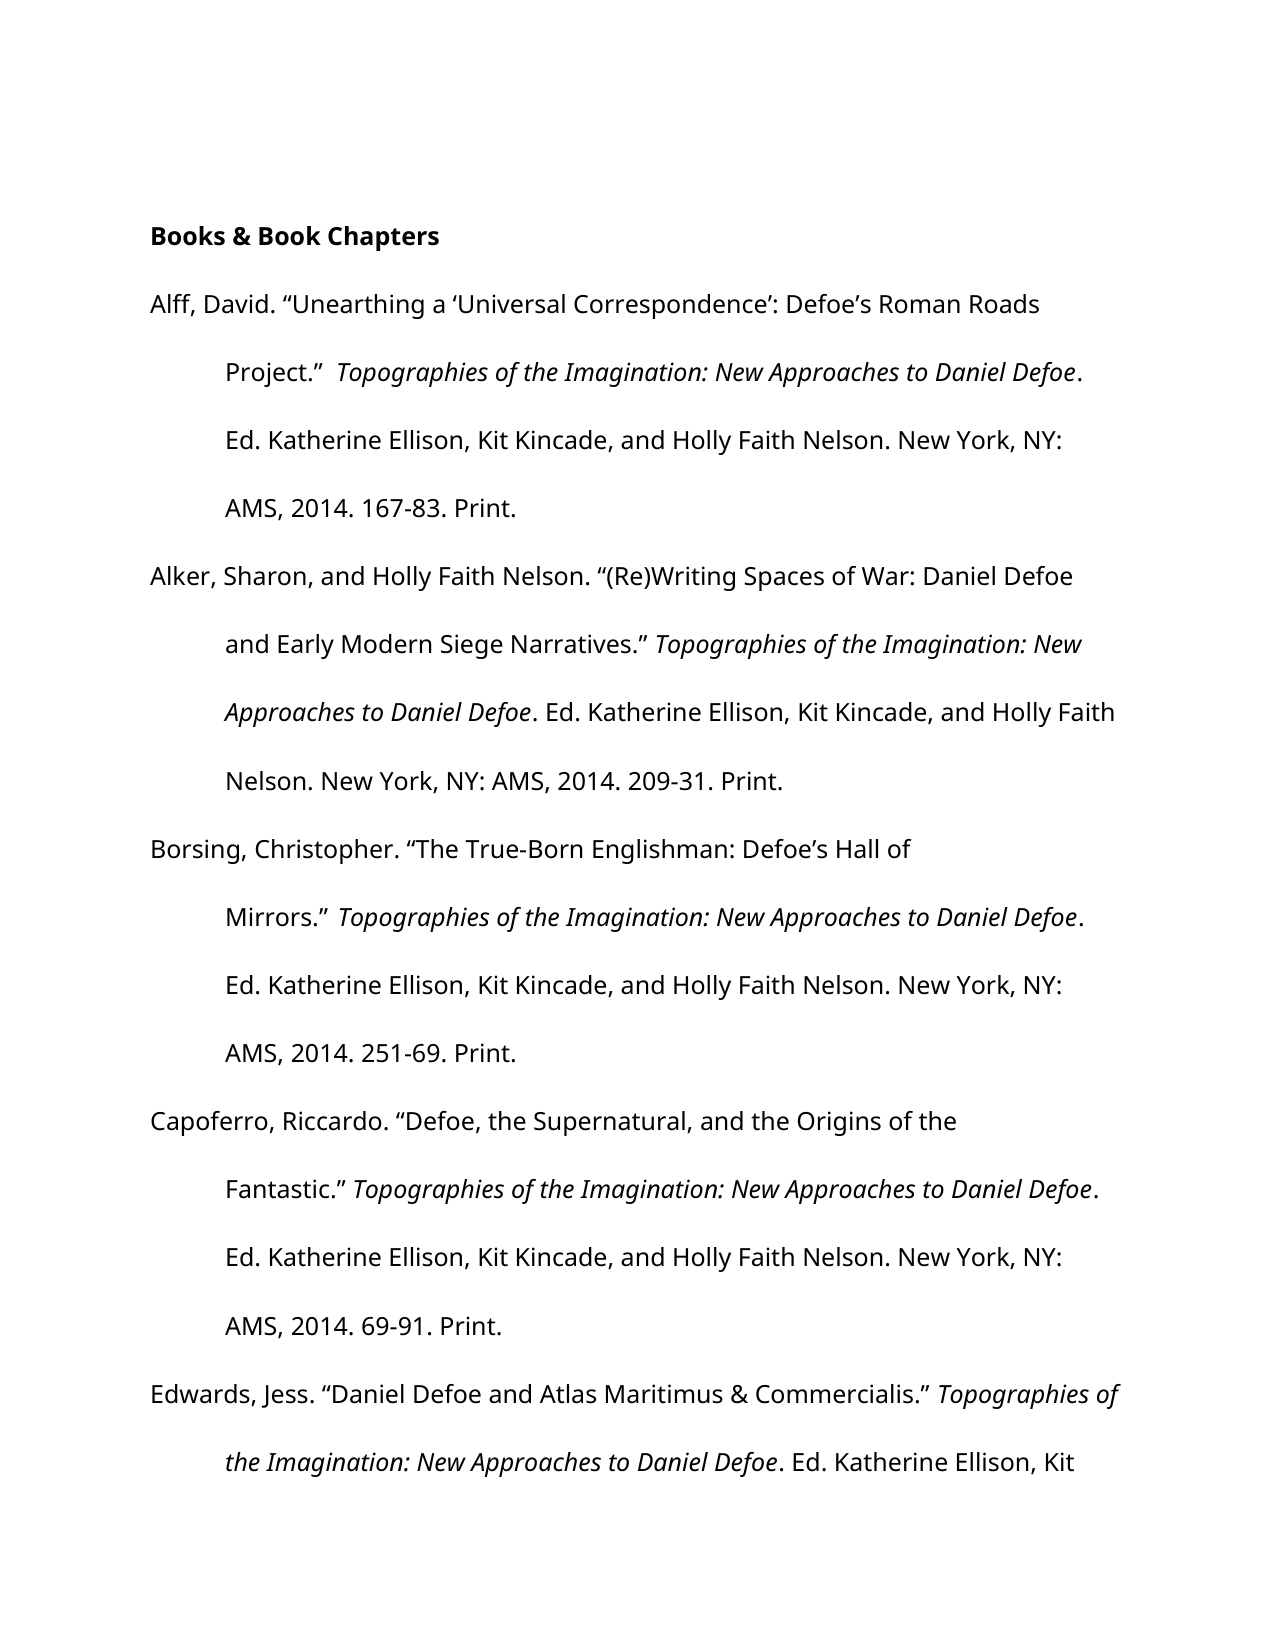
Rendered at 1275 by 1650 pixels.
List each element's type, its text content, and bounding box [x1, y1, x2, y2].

text Borsing, Christopher. “The True-Born Englishman: Defoe’s Hall of Mirrors.” Topographies of the Imagination: New Approaches to Daniel Defoe. Ed. Katherine Ellison, Kit Kincade, and Holly Faith Nelson. New York, NY: AMS, 2014. 251-69. Print. [150, 831, 1125, 1070]
text Alker, Sharon, and Holly Faith Nelson. “(Re)Writing Spaces of War: Daniel Defoe and Early Modern Siege Narratives.” Topographies of the Imagination: New Approaches to Daniel Defoe. Ed. Katherine Ellison, Kit Kincade, and Holly Faith Nelson. New York, NY: AMS, 2014. 209-31. Print. [150, 559, 1125, 797]
text Alff, David. “Unearthing a ‘Universal Correspondence’: Defoe’s Roman Roads Project.” Topographies of the Imagination: New Approaches to Daniel Defoe. Ed. Katherine Ellison, Kit Kincade, and Holly Faith Nelson. New York, NY: AMS, 2014. 167-83. Print. [150, 286, 1125, 525]
text Capoferro, Riccardo. “Defoe, the Supernatural, and the Origins of the Fantastic.” Topographies of the Imagination: New Approaches to Daniel Defoe. Ed. Katherine Ellison, Kit Kincade, and Holly Faith Nelson. New York, NY: AMS, 2014. 69-91. Print. [150, 1104, 1125, 1342]
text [150, 1376, 1125, 1478]
text Books & Book Chapters [150, 218, 1125, 252]
